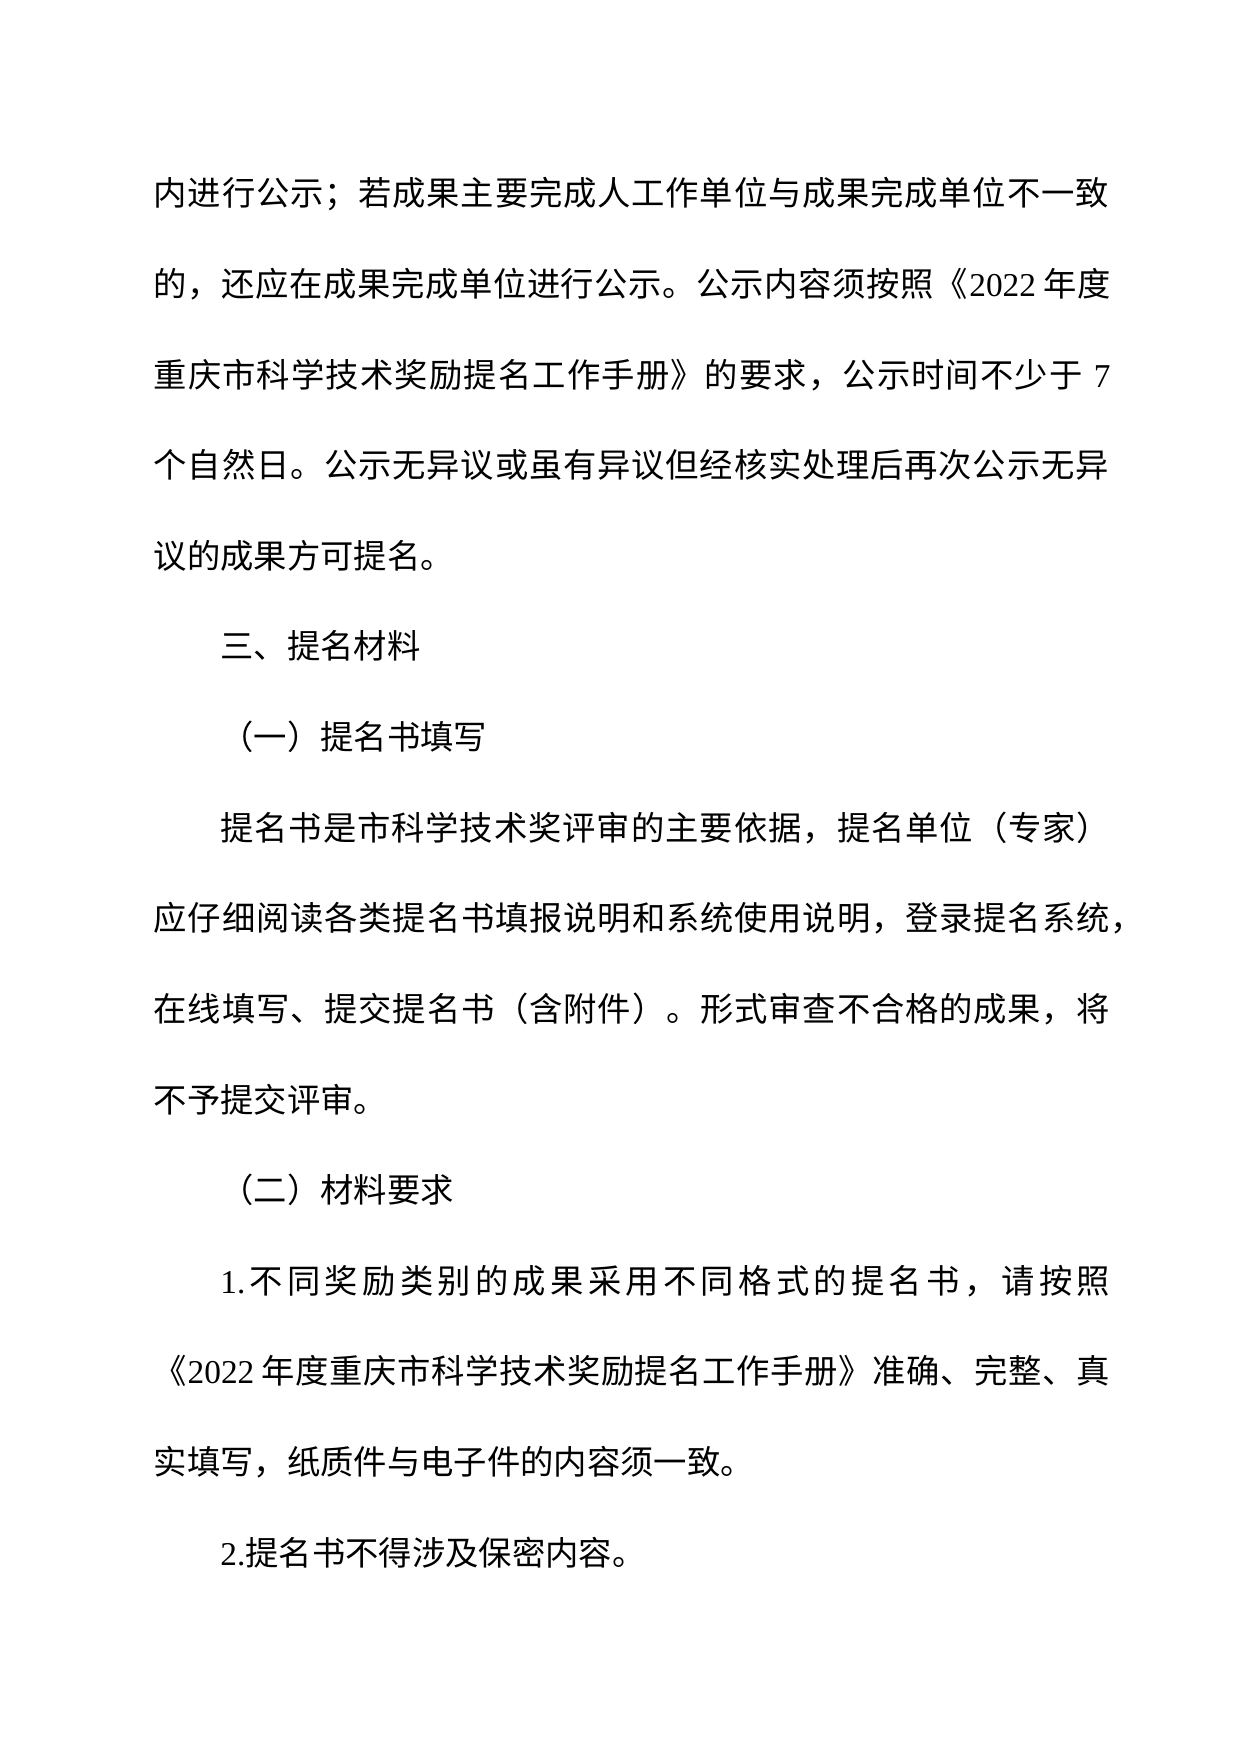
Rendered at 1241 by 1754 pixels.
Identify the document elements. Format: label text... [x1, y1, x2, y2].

text 三、提名材料 [153, 599, 1110, 690]
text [153, 146, 1110, 599]
text 提名书是市科学技术奖评审的主要依据，提名单位（专家）应仔细阅读各类提名书填报说明和系统使用说明，登录提名系统，在线填写、提交提名书（含附件）。形式审查不合格的成果，将不予提交评审。 [153, 780, 1110, 1143]
text 2.提名书不得涉及保密内容。 [153, 1505, 1110, 1596]
text （二）材料要求 [153, 1143, 1110, 1233]
text （一）提名书填写 [153, 690, 1110, 780]
text 1.不同奖励类别的成果采用不同格式的提名书，请按照《2022年度重庆市科学技术奖励提名工作手册》准确、完整、真实填写，纸质件与电子件的内容须一致。 [153, 1233, 1110, 1505]
